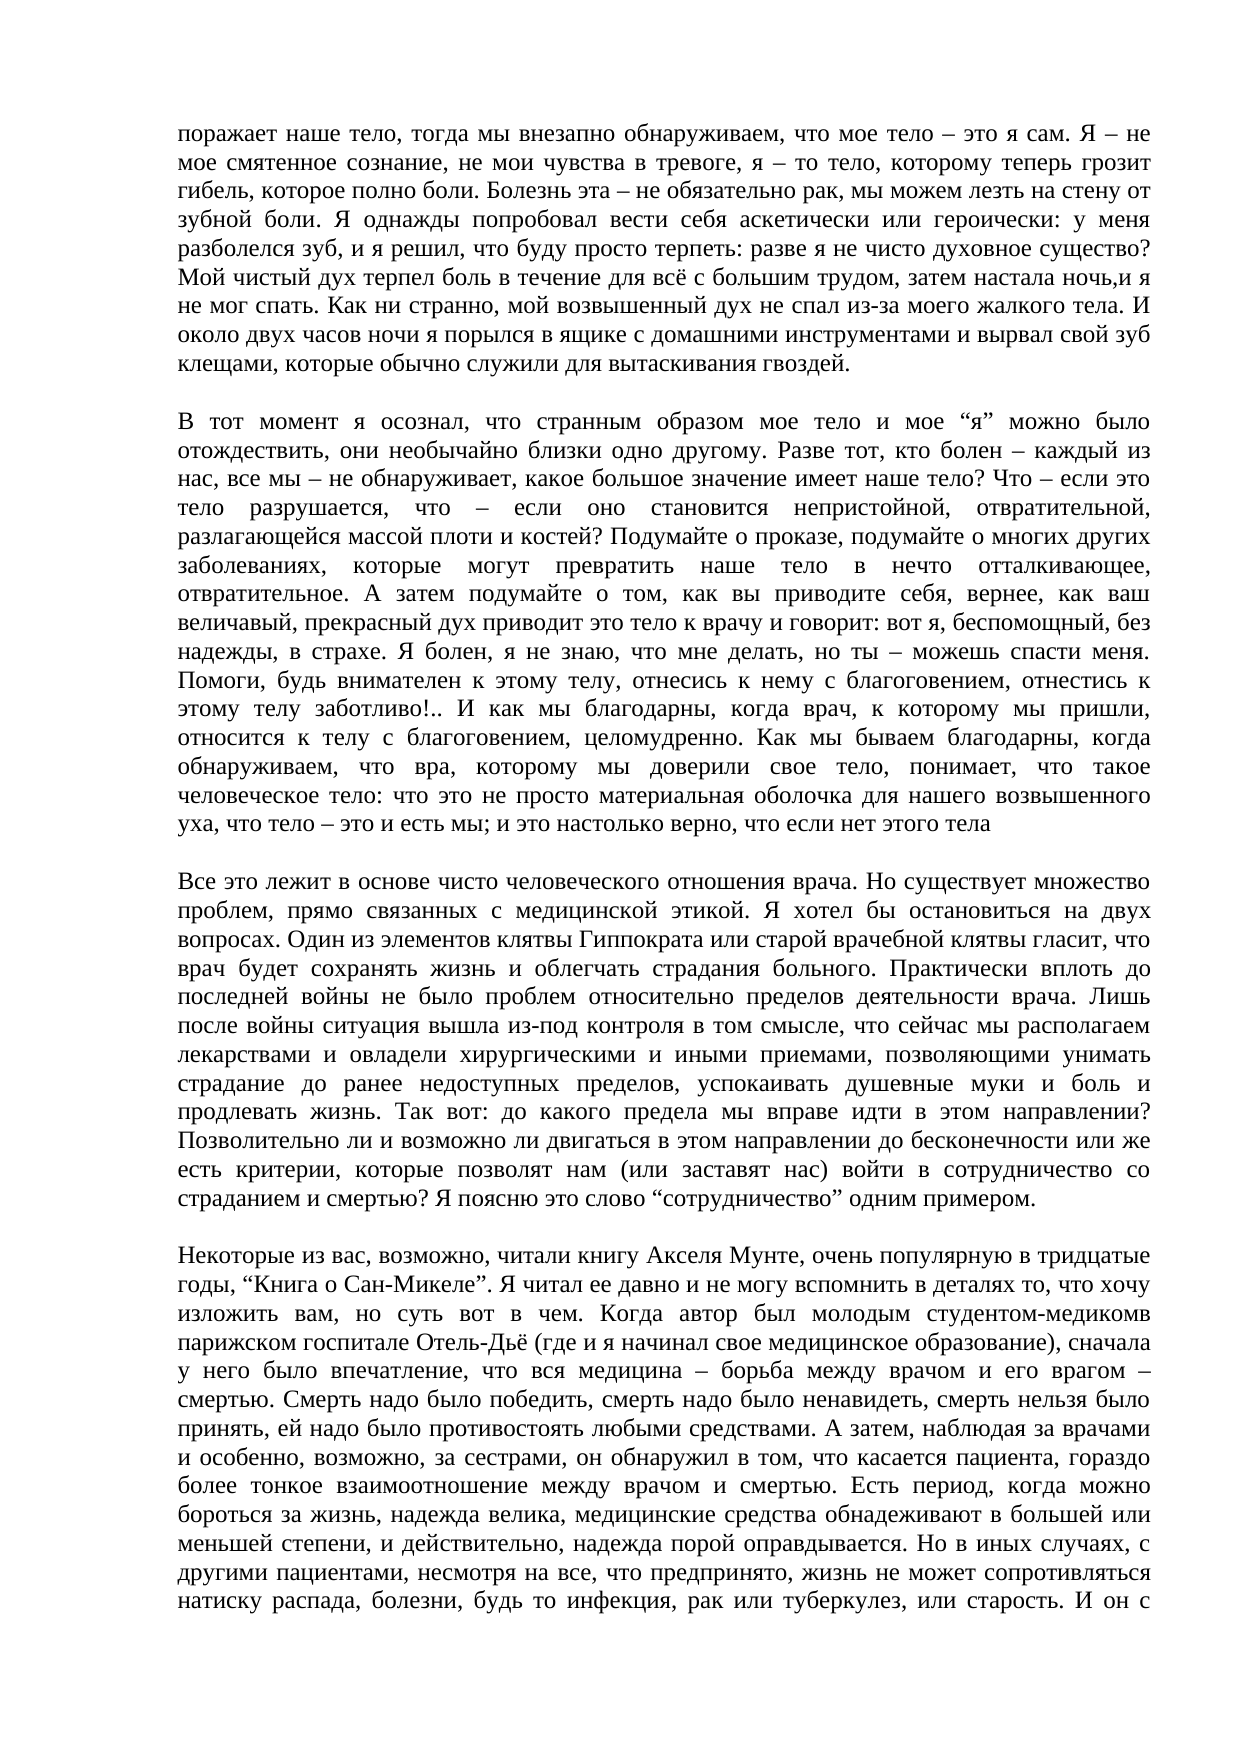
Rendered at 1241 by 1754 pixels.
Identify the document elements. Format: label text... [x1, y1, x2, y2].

text В тот момент я осознал, что странным образом мое тело и мое “я” можно было отождествить, они необычайно близки одно другому. Разве тот, кто болен – каждый из нас, все мы – не обнаруживает, какое большое значение имеет наше тело? Что – если это тело разрушается, что – если оно становится непристойной, отвратительной, разлагающейся массой плоти и костей? Подумайте о проказе, подумайте о многих других заболеваниях, которые могут превратить наше тело в нечто отталкивающее, отвратительное. А затем подумайте о том, как вы приводите себя, вернее, как ваш величавый, прекрасный дух приводит это тело к врачу и говорит: вот я, беспомощный, без надежды, в страхе. Я болен, я не знаю, что мне делать, но ты – можешь спасти меня. Помоги, будь внимателен к этому телу, отнесись к нему с благоговением, отнестись к этому телу заботливо!.. И как мы благодарны, когда врач, к которому мы пришли, относится к телу с благоговением, целомудренно. Как мы бываем благодарны, когда обнаруживаем, что вра, которому мы доверили свое тело, понимает, что такое человеческое тело: что это не просто материальная оболочка для нашего возвышенного уха, что тело – это и есть мы; и это настолько верно, что если нет этого тела [177, 406, 1152, 837]
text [177, 118, 1152, 377]
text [177, 1241, 1152, 1614]
text Все это лежит в основе чисто человеческого отношения врача. Но существует множество проблем, прямо связанных с медицинской этикой. Я хотел бы остановиться на двух вопросах. Один из элементов клятвы Гиппократа или старой врачебной клятвы гласит, что врач будет сохранять жизнь и облегчать страдания больного. Практически вплоть до последней войны не было проблем относительно пределов деятельности врача. Лишь после войны ситуация вышла из-под контроля в том смысле, что сейчас мы располагаем лекарствами и овладели хирургическими и иными приемами, позволяющими унимать страдание до ранее недоступных пределов, успокаивать душевные муки и боль и продлевать жизнь. Так вот: до какого предела мы вправе идти в этом направлении? Позволительно ли и возможно ли двигаться в этом направлении до бесконечности или же есть критерии, которые позволят нам (или заставят нас) войти в сотрудничество со страданием и смертью? Я поясню это слово “сотрудничество” одним примером. [177, 866, 1152, 1211]
